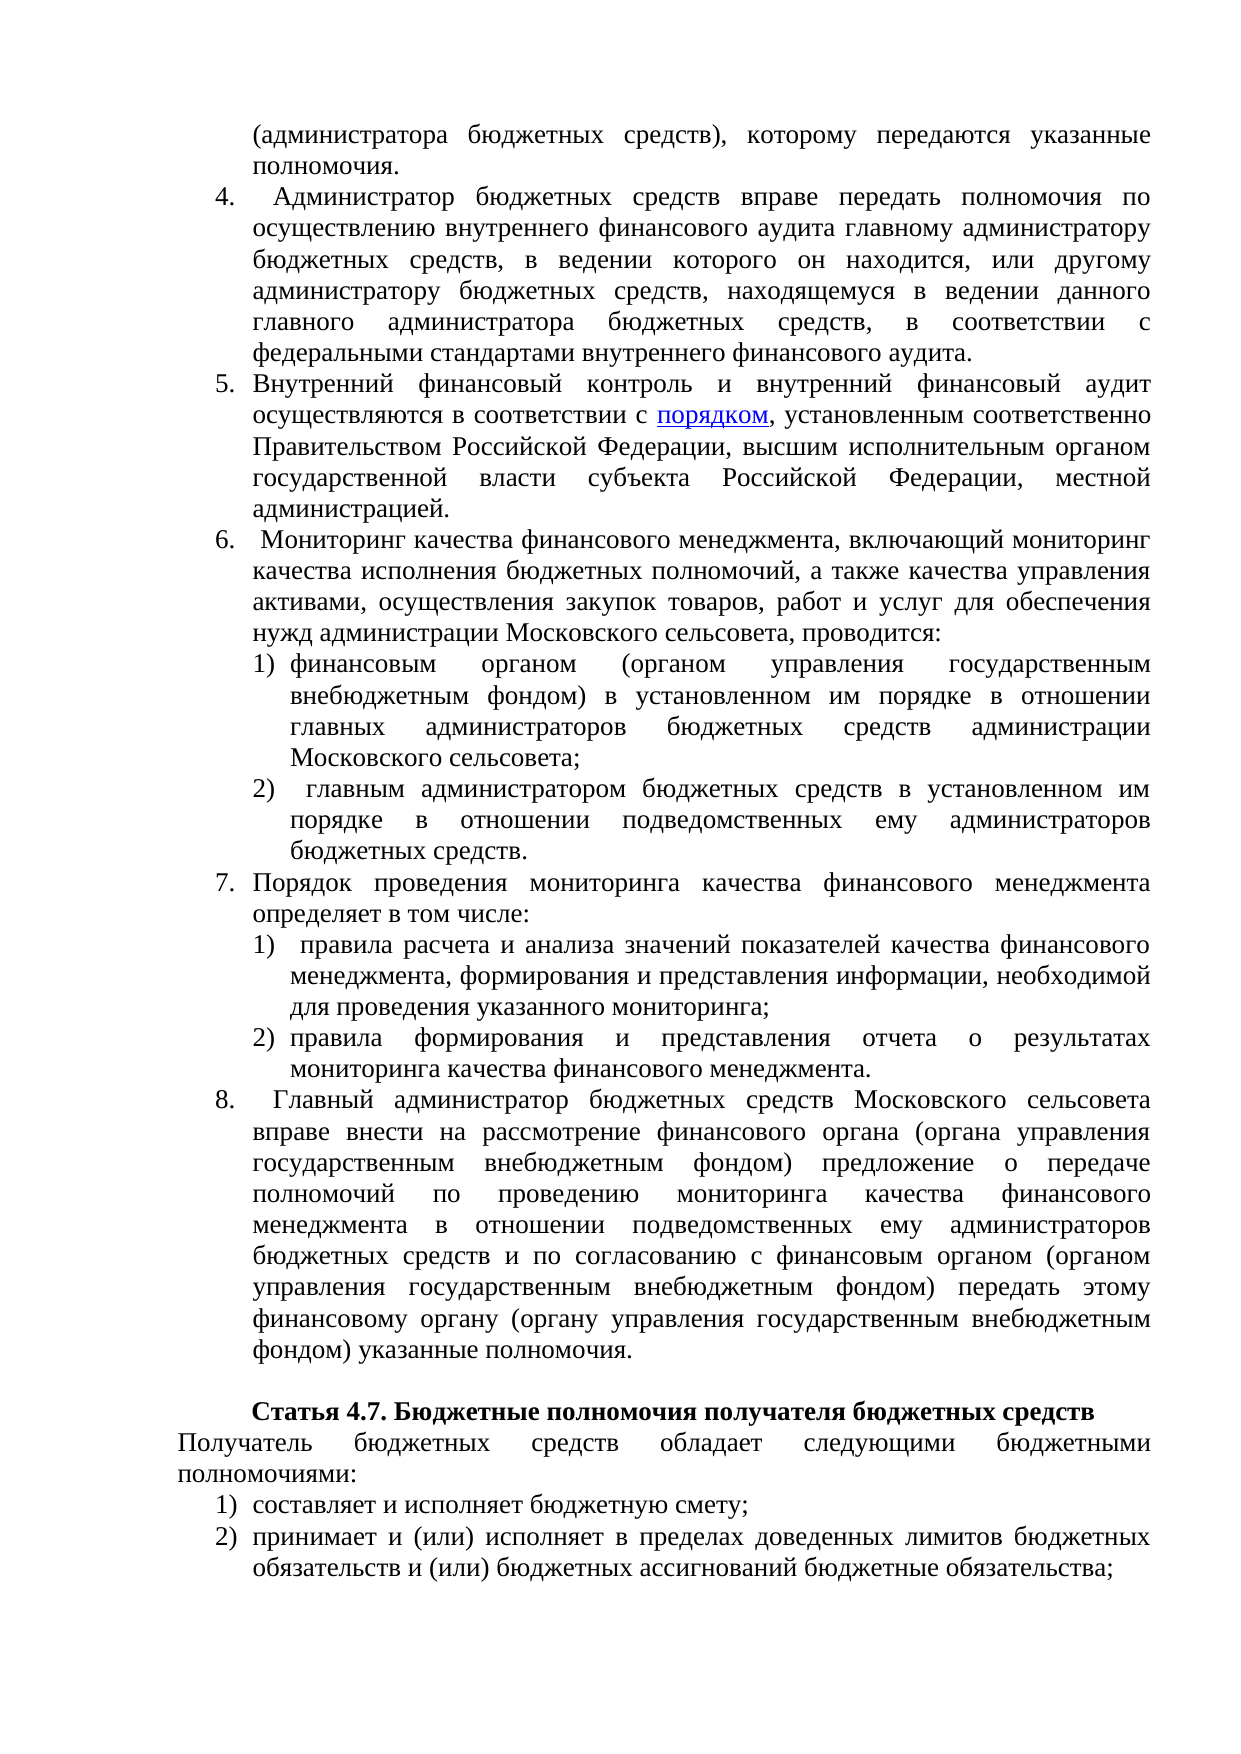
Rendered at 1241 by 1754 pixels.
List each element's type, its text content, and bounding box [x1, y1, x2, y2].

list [215, 118, 1152, 336]
list Порядок проведения мониторинга качества финансового менеджмента определяет в том числе: [215, 1021, 1152, 1084]
list Администратор бюджетных средств вправе передать полномочия по осуществлению внутреннего финансового аудита главному администратору бюджетных средств, в ведении которого он находится, или другому администратору бюджетных средств, находящемуся в ведении данного главного администратора бюджетных средств, в соответствии с федеральными стандартами внутреннего финансового аудита. [215, 336, 1152, 523]
list Внутренний финансовый контроль и внутренний финансовый аудит осуществляются в соответствии с порядком, установленным соответственно Правительством Российской Федерации, высшим исполнительным органом государственной власти субъекта Российской Федерации, местной администрацией. [215, 523, 1152, 679]
list правила расчета и анализа значений показателей качества финансового менеджмента, формирования и представления информации, необходимой для проведения указанного мониторинга; [252, 1084, 1152, 1177]
list главным администратором бюджетных средств в установленном им порядке в отношении подведомственных ему администраторов бюджетных средств. [252, 928, 1152, 1021]
text Статья 4.7. Бюджетные полномочия получателя бюджетных средств [177, 1551, 1152, 1582]
list Главный администратор бюджетных средств Московского сельсовета вправе внести на рассмотрение финансового органа (органа управления государственным внебюджетным фондом) предложение о передаче полномочий по проведению мониторинга качества финансового менеджмента в отношении подведомственных ему администраторов бюджетных средств и по согласованию с финансовым органом (органом управления государственным внебюджетным фондом) передать этому финансовому органу (органу управления государственным внебюджетным фондом) указанные полномочия. [215, 1239, 1152, 1520]
list правила формирования и представления отчета о результатах мониторинга качества финансового менеджмента. [252, 1177, 1152, 1239]
list финансовым органом (органом управления государственным внебюджетным фондом) в установленном им порядке в отношении главных администраторов бюджетных средств администрации Московского сельсовета; [252, 803, 1152, 928]
list Мониторинг качества финансового менеджмента, включающий мониторинг качества исполнения бюджетных полномочий, а также качества управления активами, осуществления закупок товаров, работ и услуг для обеспечения нужд администрации Московского сельсовета, проводится: [215, 679, 1152, 803]
